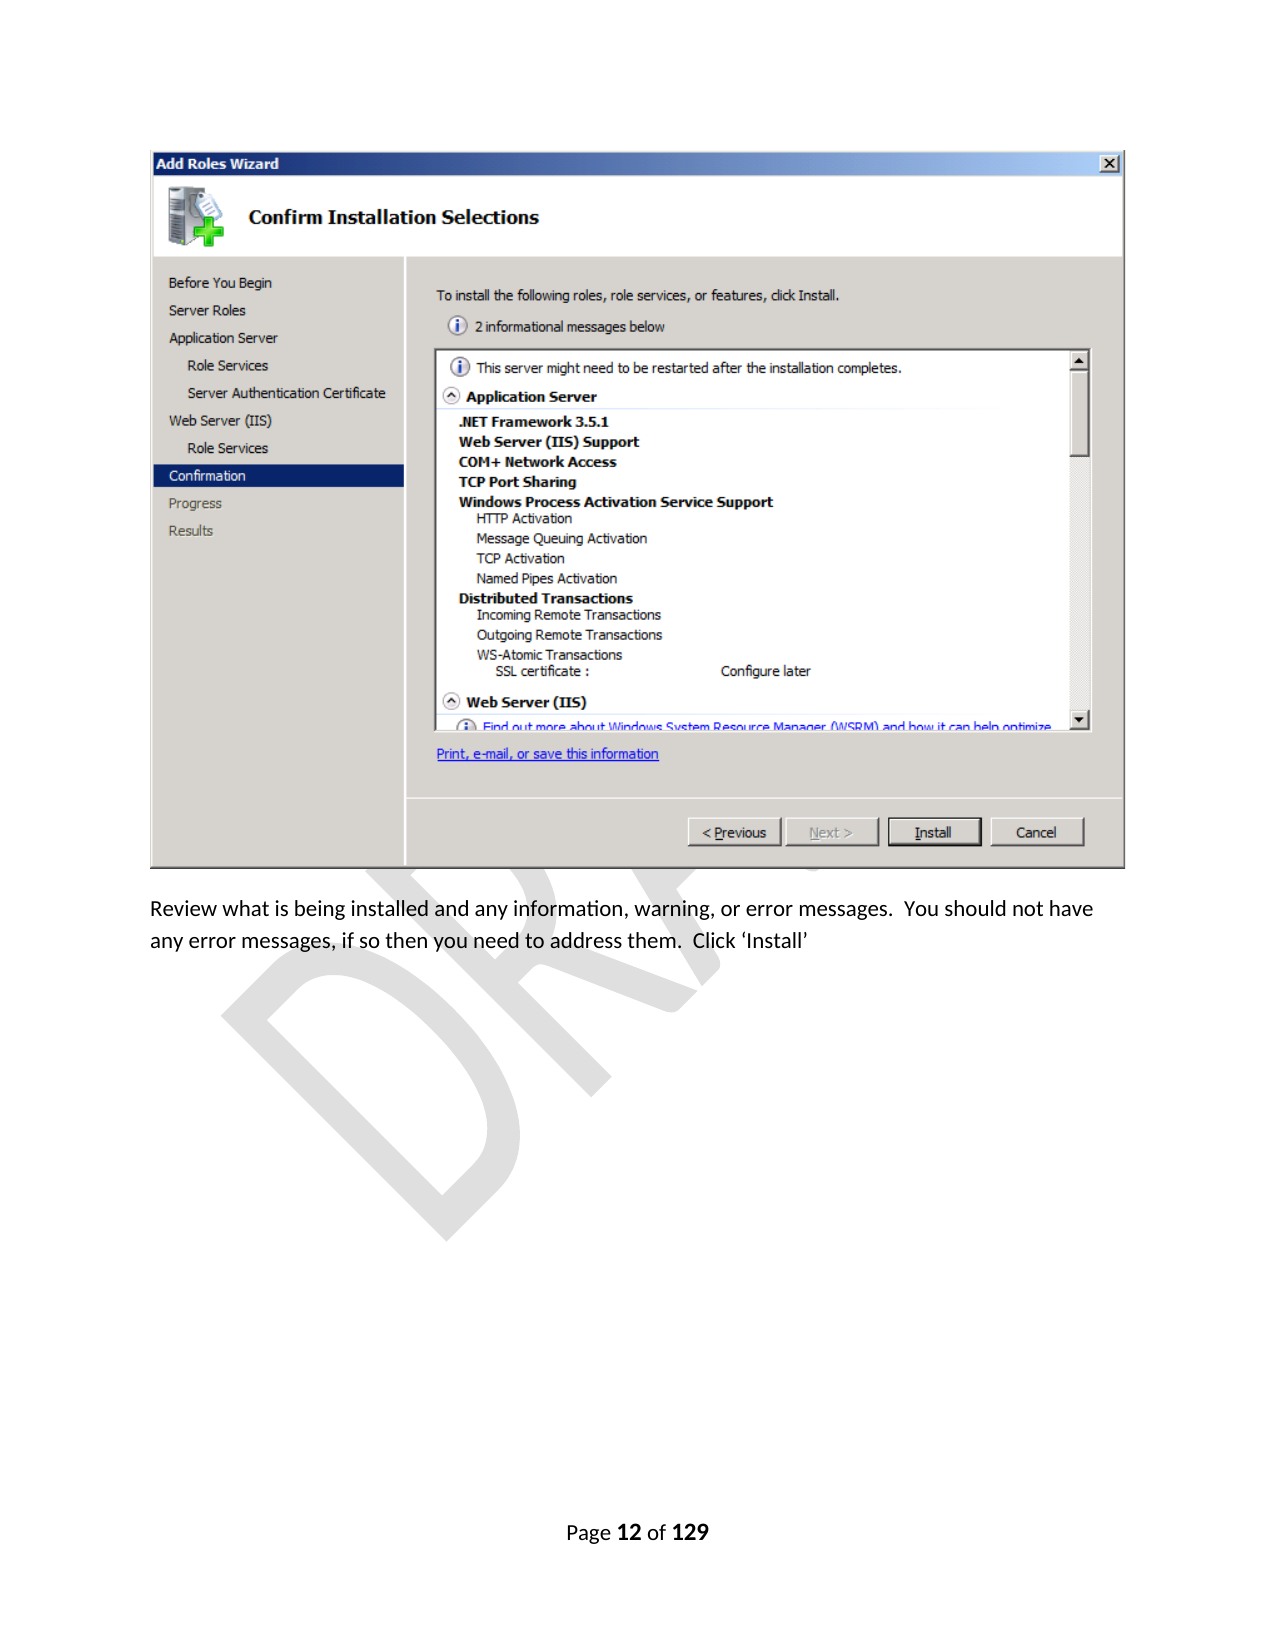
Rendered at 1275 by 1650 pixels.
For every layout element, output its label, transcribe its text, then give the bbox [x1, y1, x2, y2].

picture [150, 150, 1125, 869]
text Review what is being installed and any information, warning, or error messages. You should not have any error messages, if so then you need to address them. Click ‘Install’ [150, 894, 1125, 954]
